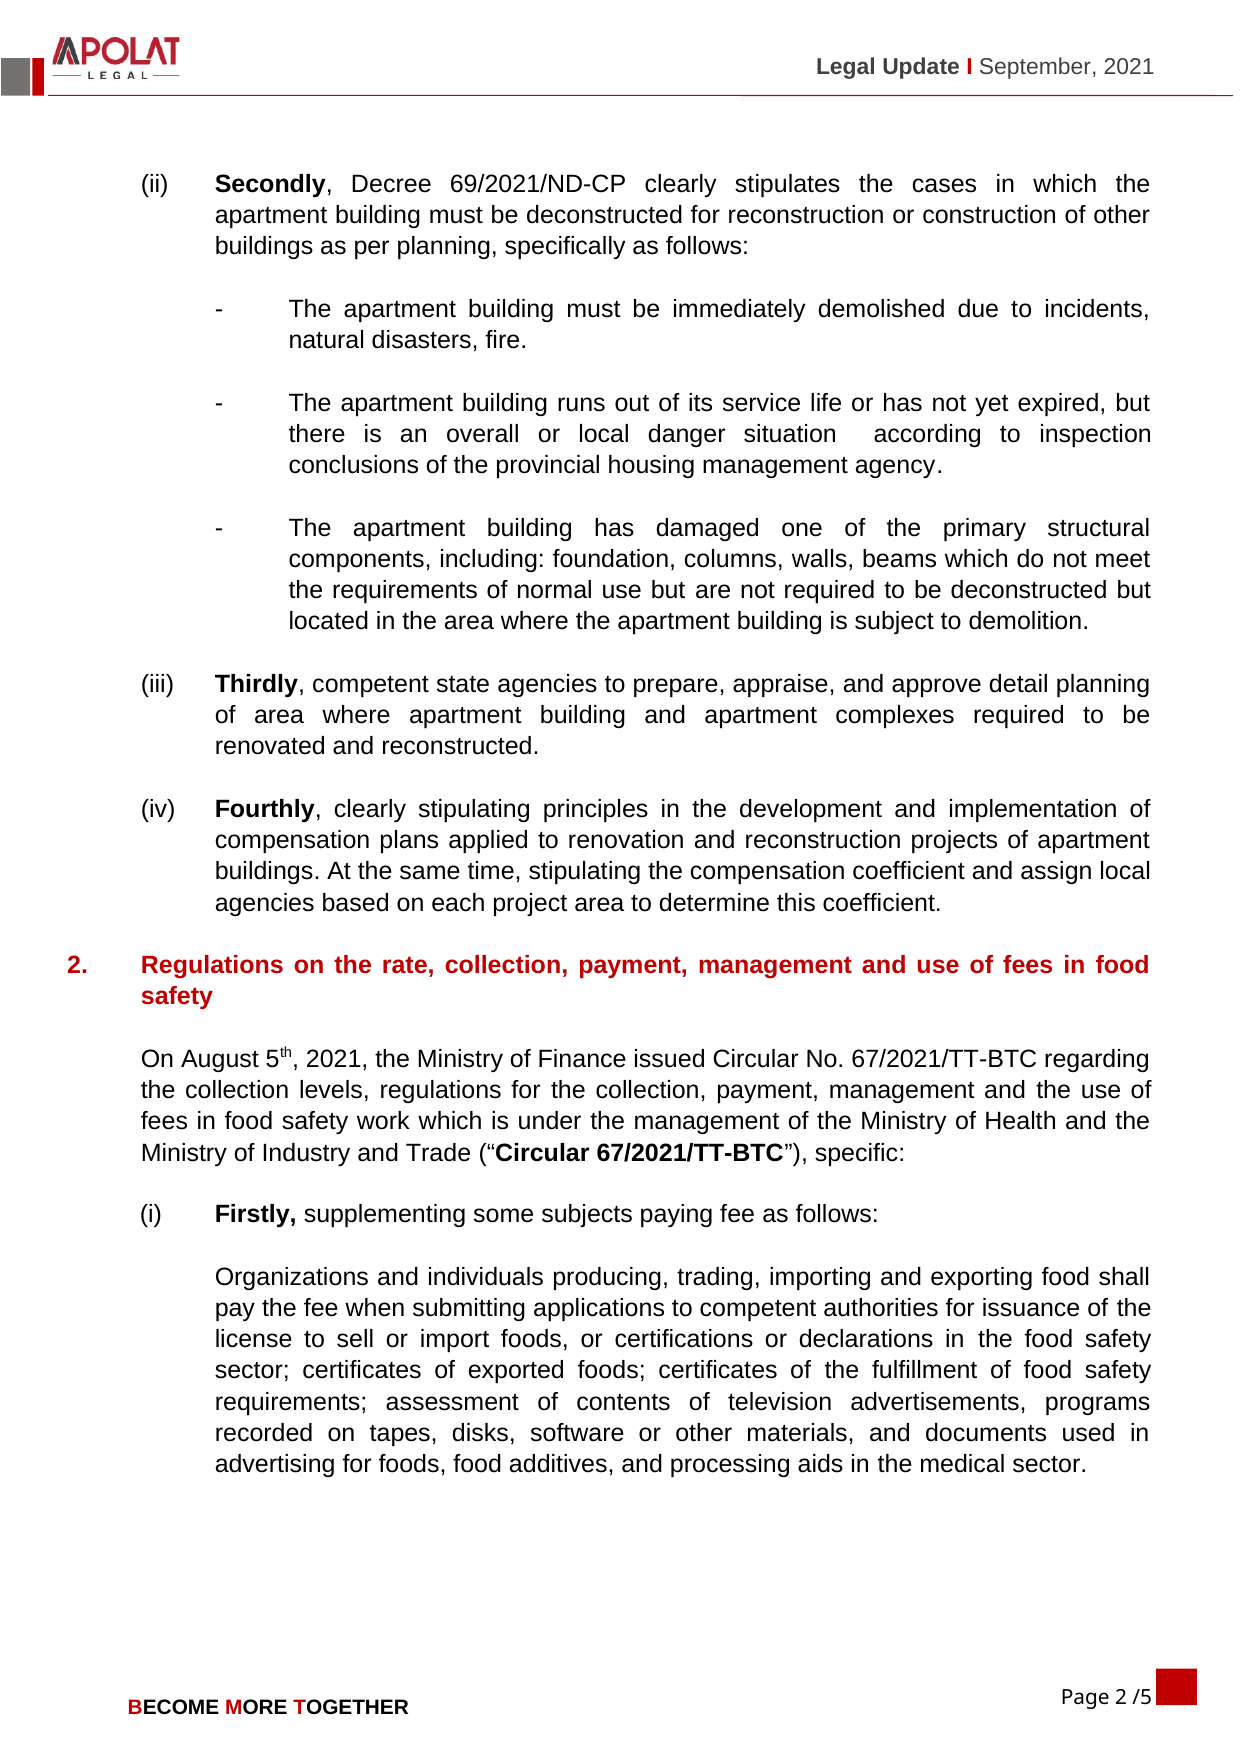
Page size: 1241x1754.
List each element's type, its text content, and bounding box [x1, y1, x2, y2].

list Thirdly, competent state agencies to prepare, appraise, and approve detail planning of area where apartment building and apartment complexes required to be renovated and reconstructed. [141, 669, 1152, 760]
picture [51, 37, 180, 78]
list The apartment building has damaged one of the primary structural components, including: foundation, columns, walls, beams which do not meet the requirements of normal use but are not required to be deconstructed but located in the area where the apartment building is subject to demolition. [214, 512, 1152, 635]
list Firstly, supplementing some subjects paying fee as follows: [139, 1199, 1152, 1228]
list The apartment building runs out of its service life or has not yet expired, but there is an overall or local danger situation according to inspection conclusions of the provincial housing management agency. [214, 387, 1152, 479]
list Fourthly, clearly stipulating principles in the development and implementation of compensation plans applied to renovation and reconstruction projects of apartment buildings. At the same time, stipulating the compensation coefficient and assign local agencies based on each project area to determine this coefficient. [141, 794, 1152, 916]
list Regulations on the rate, collection, payment, management and use of fees in food safety [67, 950, 1152, 1010]
list Secondly, Decree 69/2021/ND-CP clearly stipulates the cases in which the apartment building must be deconstructed for reconstruction or construction of other buildings as per planning, specifically as follows: [141, 169, 1152, 260]
list On August 5th, 2021, the Ministry of Finance issued Circular No. 67/2021/TT-BTC regarding the collection levels, regulations for the collection, payment, management and the use of fees in food safety work which is under the management of the Ministry of Health and the Ministry of Industry and Trade (“Circular 67/2021/TT-BTC”), specific: [141, 1044, 1152, 1166]
list The apartment building must be immediately demolished due to incidents, natural disasters, fire. [214, 294, 1152, 354]
list Organizations and individuals producing, trading, importing and exporting food shall pay the fee when submitting applications to competent authorities for issuance of the license to sell or import foods, or certifications or declarations in the food safety sector; certificates of exported foods; certificates of the fulfillment of food safety requirements; assessment of contents of television advertisements, programs recorded on tapes, disks, software or other materials, and documents used in advertising for foods, food additives, and processing aids in the medical sector. [214, 1262, 1152, 1478]
